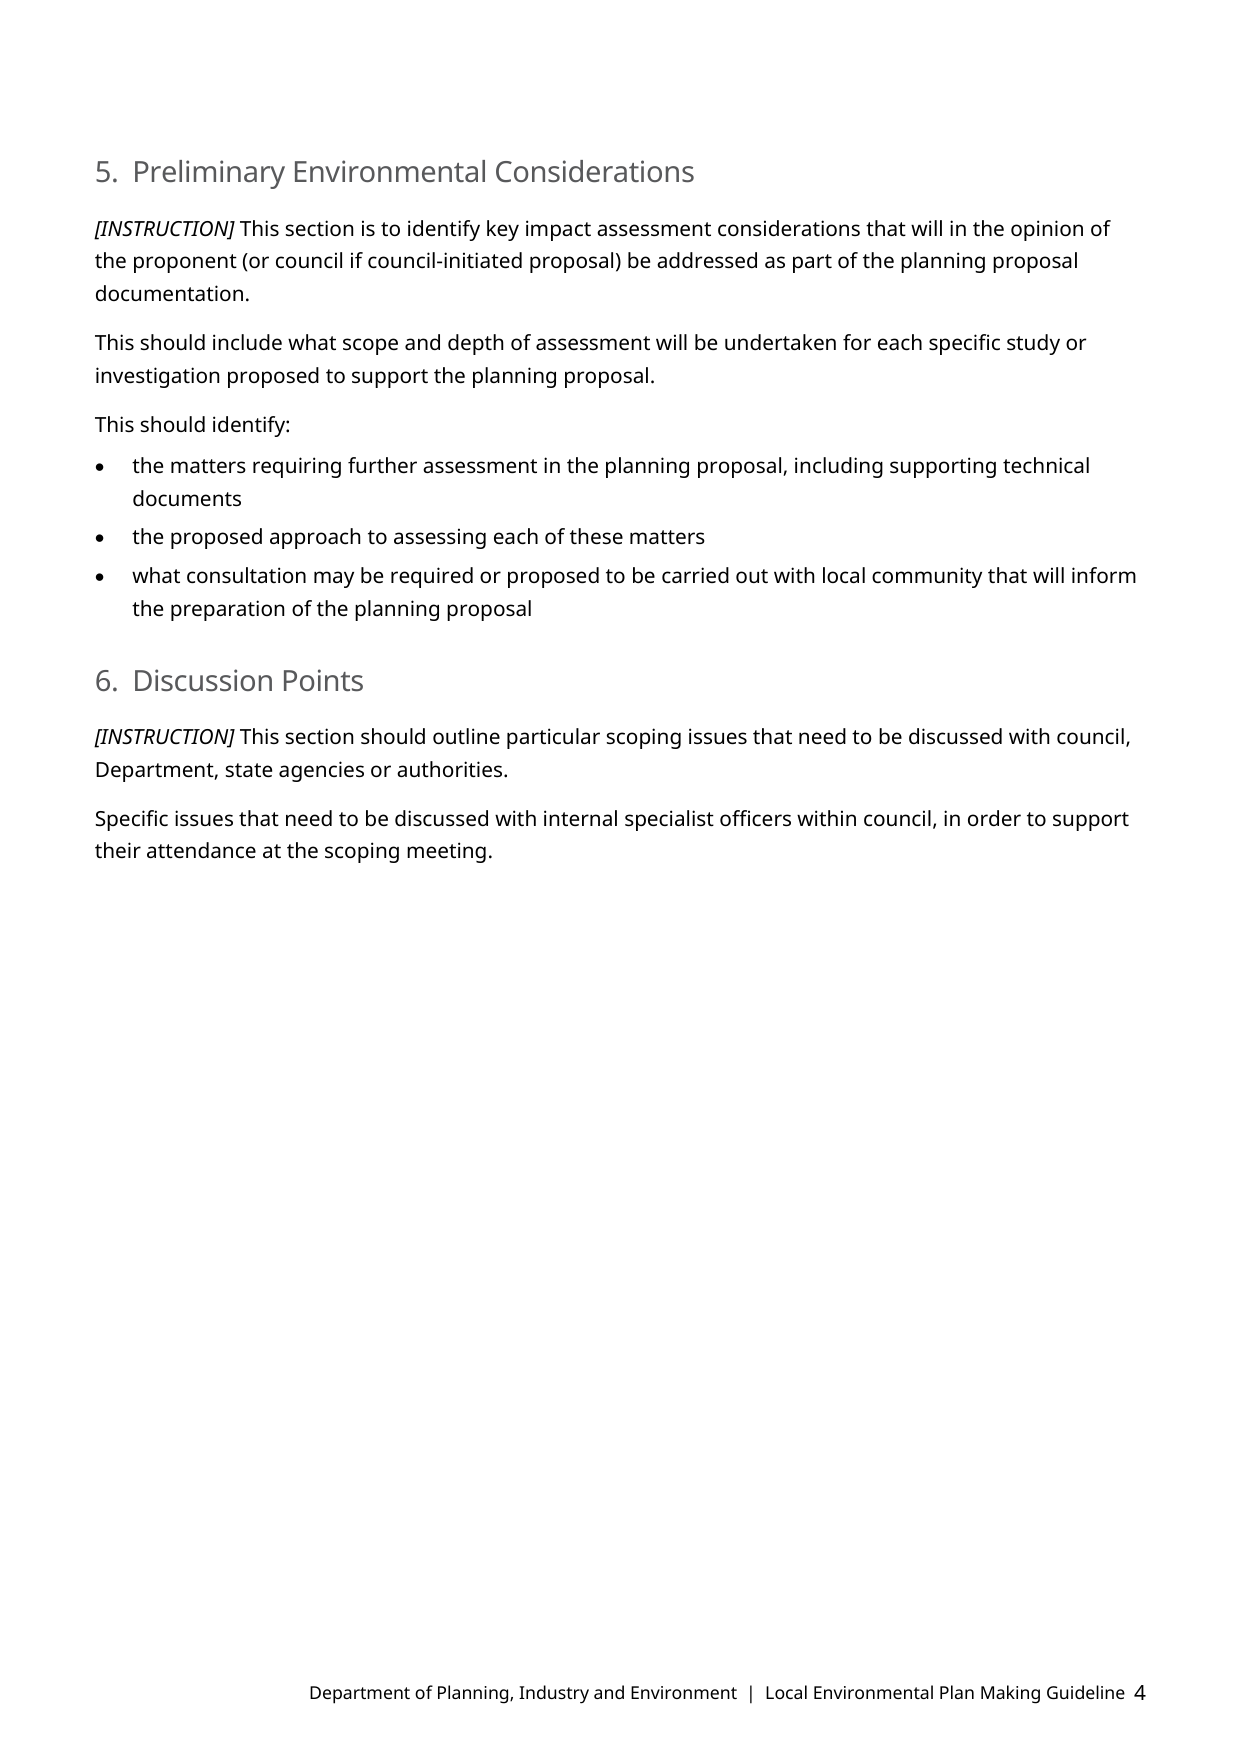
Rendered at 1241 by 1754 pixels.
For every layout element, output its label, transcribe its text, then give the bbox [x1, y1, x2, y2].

text [INSTRUCTION] This section should outline particular scoping issues that need to be discussed with council, Department, state agencies or authorities. [94, 722, 1146, 783]
list the proposed approach to assessing each of these matters [94, 522, 1146, 551]
text This should identify: [94, 410, 1146, 438]
text Specific issues that need to be discussed with internal specialist officers within council, in order to support their attendance at the scoping meeting. [94, 804, 1146, 865]
list Preliminary Environmental Considerations [94, 151, 1146, 191]
list what consultation may be required or proposed to be carried out with local community that will inform the preparation of the planning proposal [94, 561, 1146, 622]
text [INSTRUCTION] This section is to identify key impact assessment considerations that will in the opinion of the proponent (or council if council-initiated proposal) be addressed as part of the planning proposal documentation. [94, 214, 1146, 307]
text This should include what scope and depth of assessment will be undertaken for each specific study or investigation proposed to support the planning proposal. [94, 328, 1146, 389]
list Discussion Points [94, 660, 1146, 699]
list the matters requiring further assessment in the planning proposal, including supporting technical documents [94, 451, 1146, 512]
